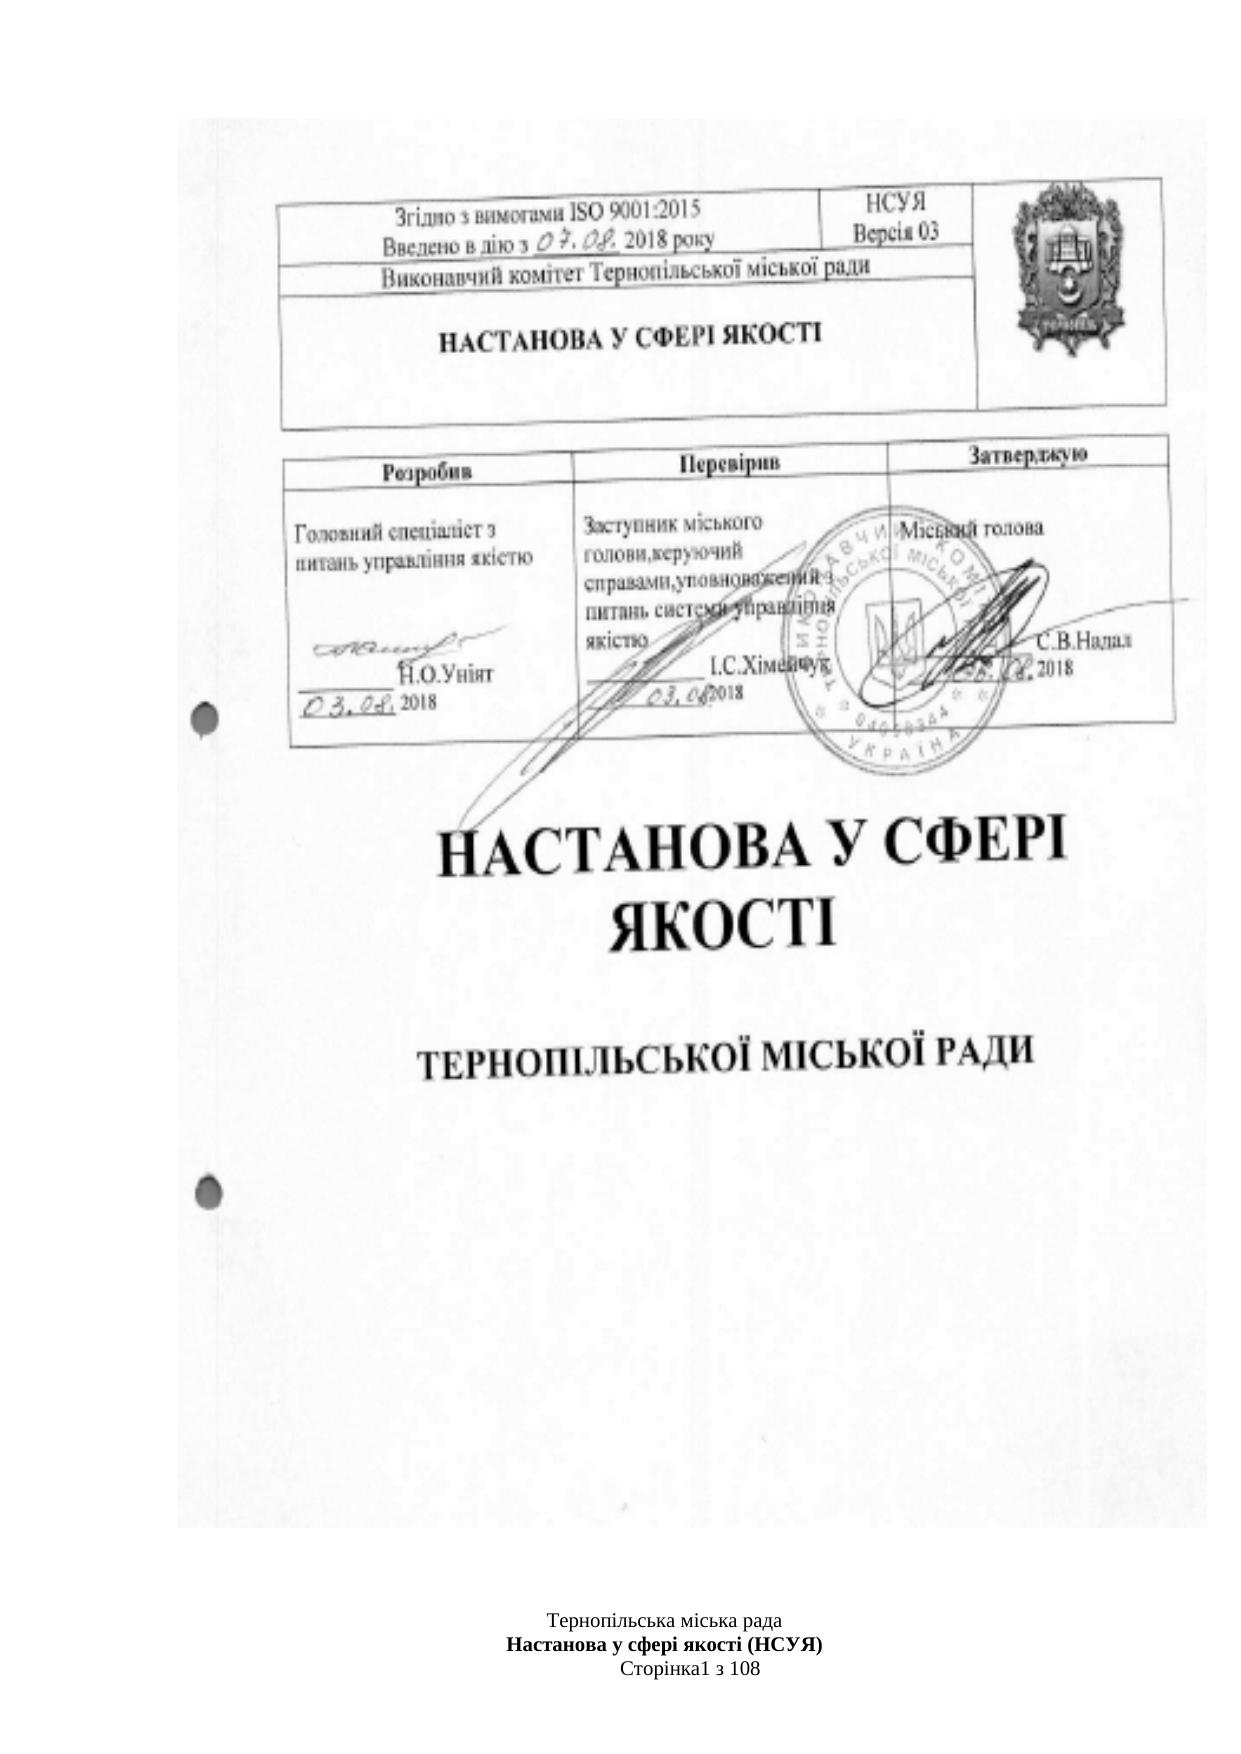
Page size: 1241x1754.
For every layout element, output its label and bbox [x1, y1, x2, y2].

picture [177, 118, 1208, 1528]
